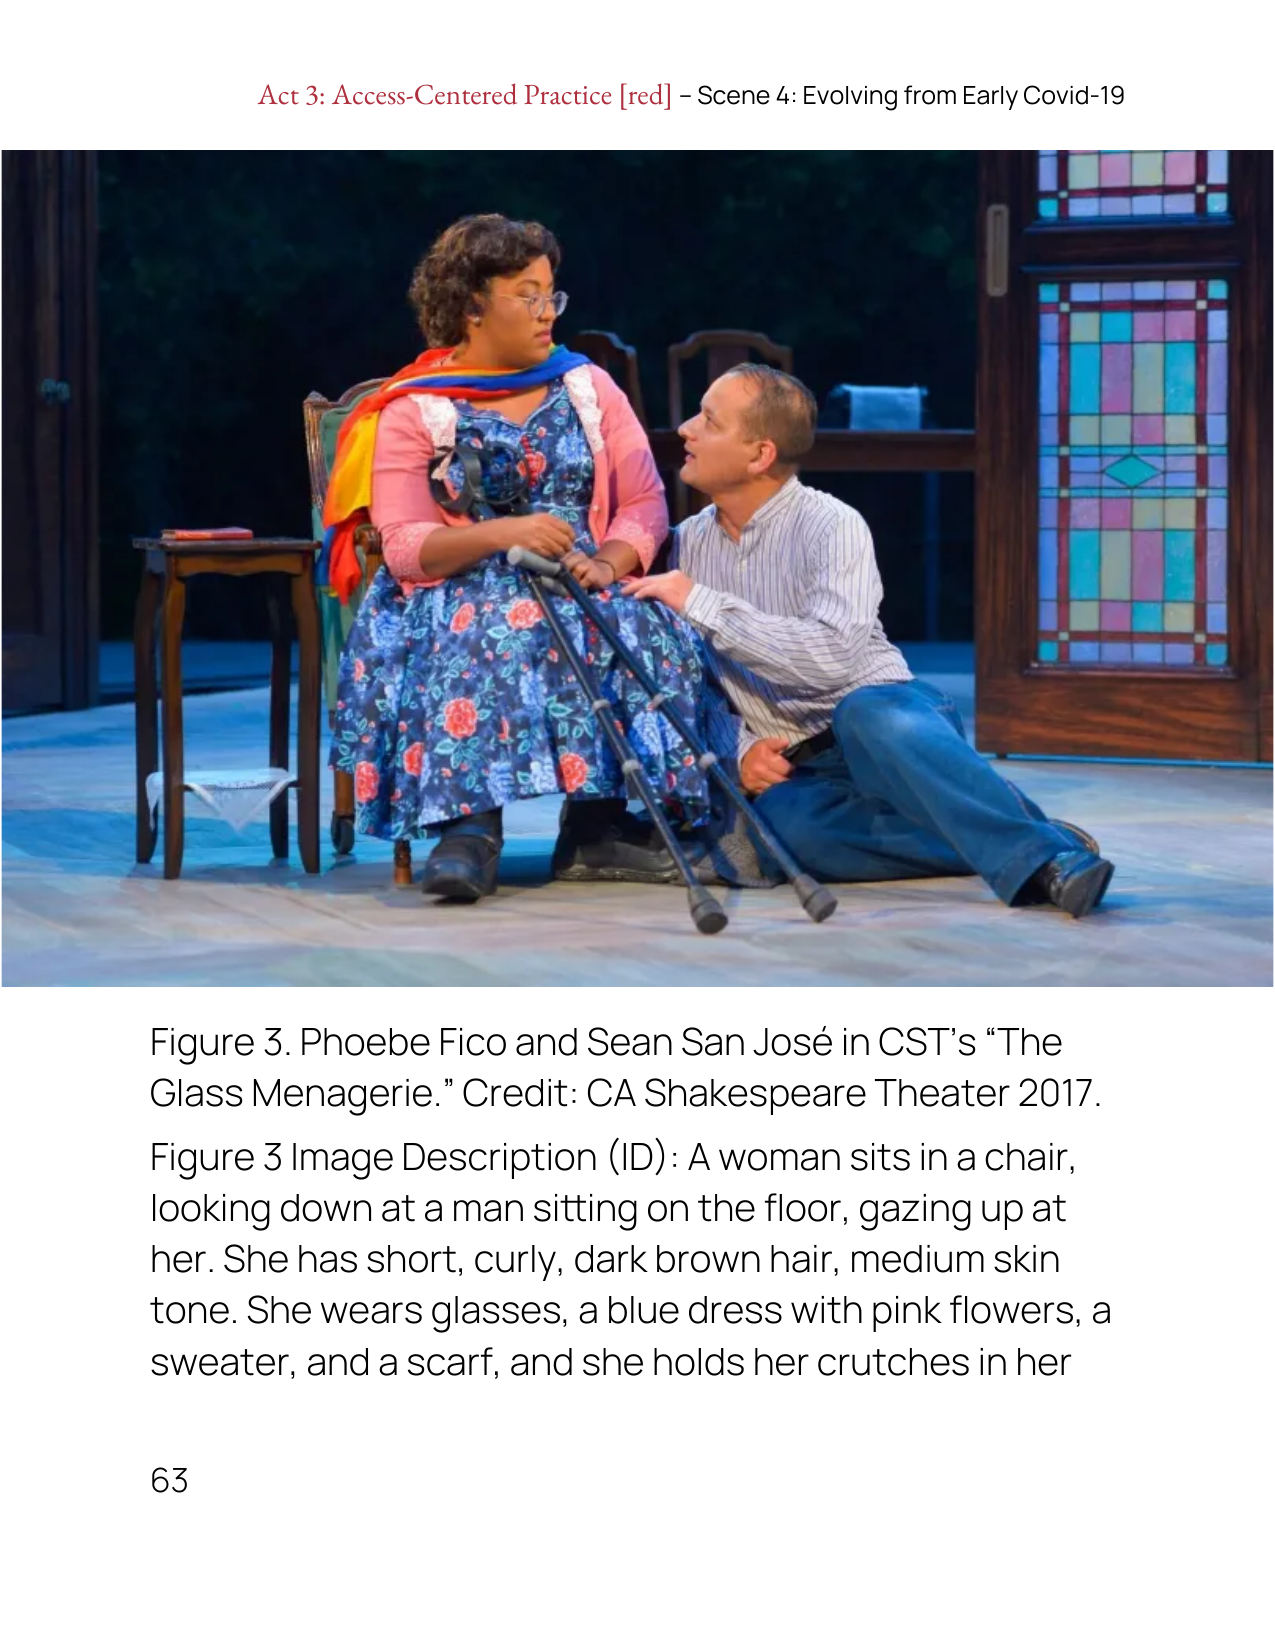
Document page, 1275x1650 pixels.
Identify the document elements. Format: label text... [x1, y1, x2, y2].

picture [1, 150, 1274, 987]
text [150, 1130, 1125, 1386]
